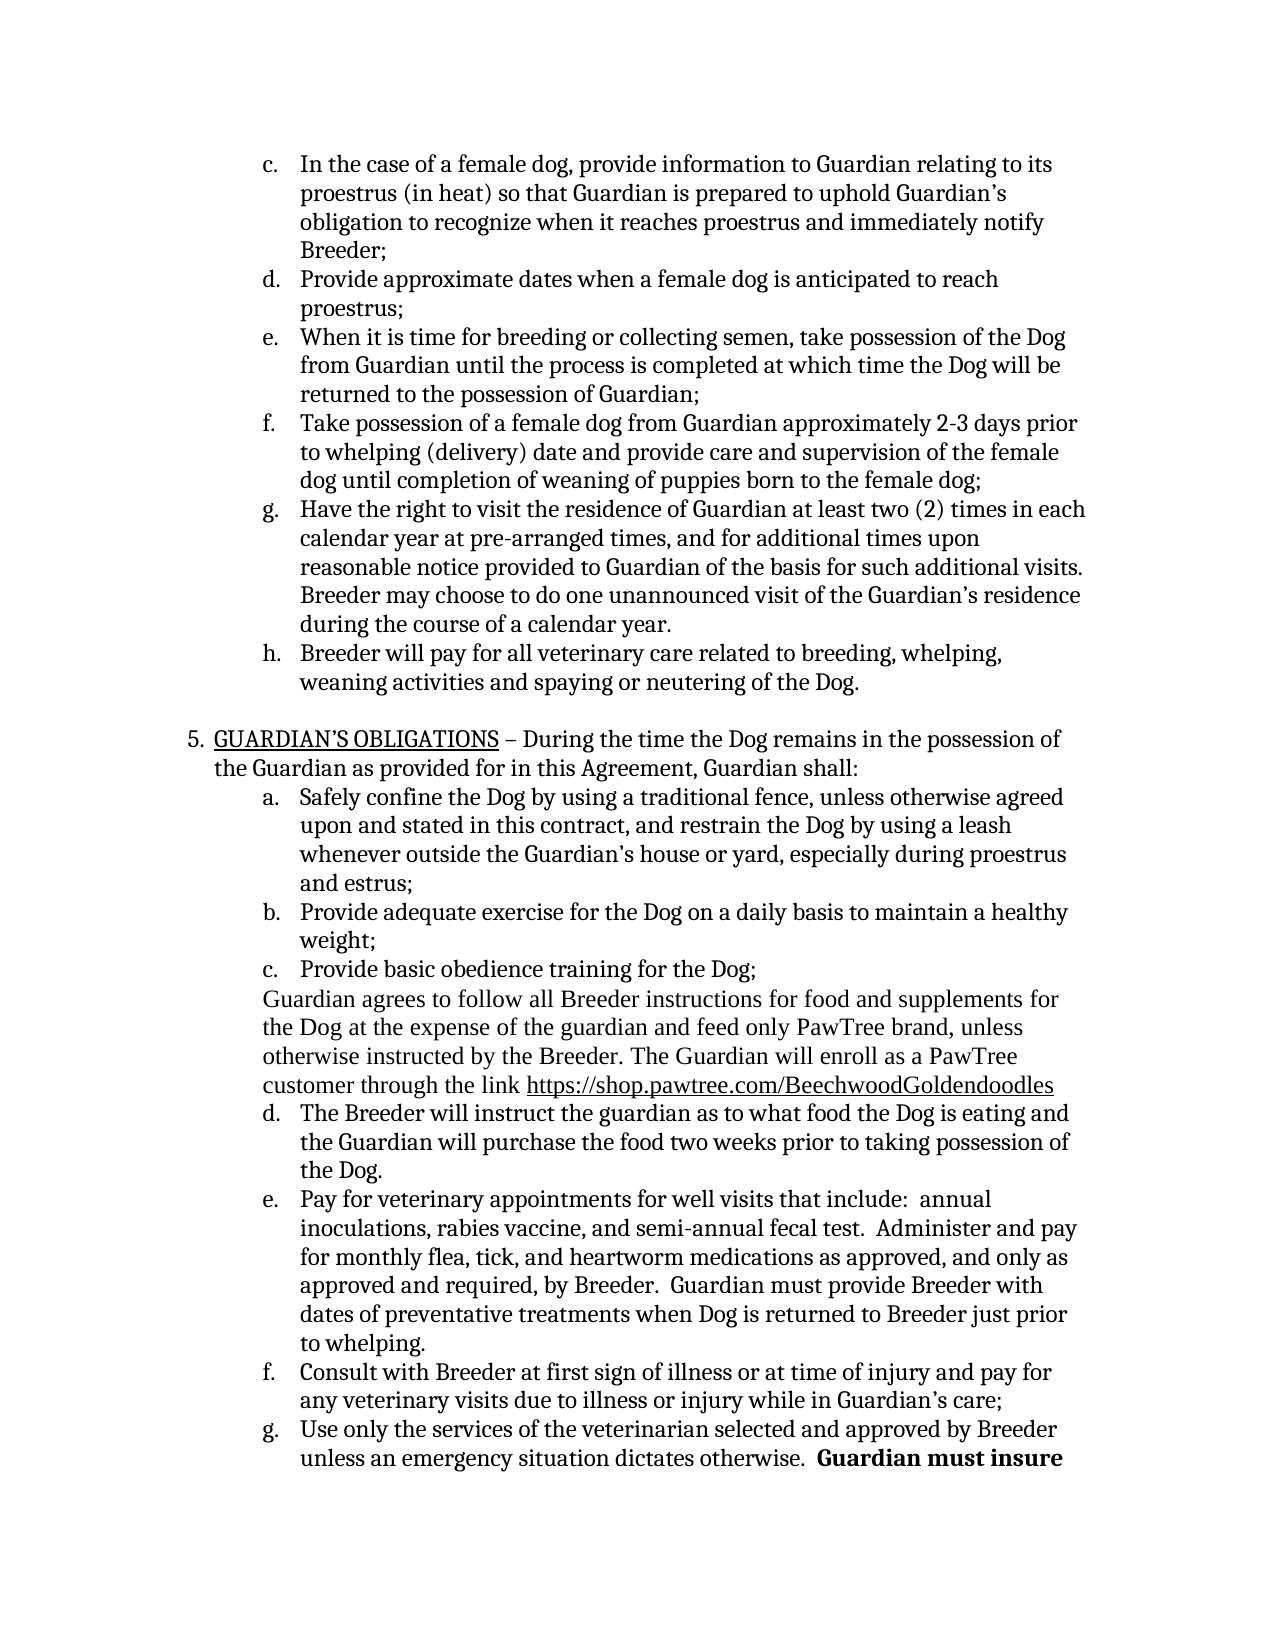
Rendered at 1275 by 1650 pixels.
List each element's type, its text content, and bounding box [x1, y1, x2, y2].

list Provide approximate dates when a female dog is anticipated to reach proestrus; [262, 265, 1087, 322]
list Provide adequate exercise for the Dog on a daily basis to maintain a healthy weight; [262, 897, 1087, 955]
list The Breeder will instruct the guardian as to what food the Dog is eating and the Guardian will purchase the food two weeks prior to taking possession of the Dog. [262, 1099, 1087, 1185]
list When it is time for breeding or collecting semen, take possession of the Dog from Guardian until the process is completed at which time the Dog will be returned to the possession of Guardian; [262, 322, 1087, 409]
list Take possession of a female dog from Guardian approximately 2-3 days prior to whelping (delivery) date and provide care and supervision of the female dog until completion of weaning of puppies born to the female dog; [262, 409, 1087, 495]
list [262, 1415, 1087, 1472]
list Pay for veterinary appointments for well visits that include: annual inoculations, rabies vaccine, and semi-annual fecal test. Administer and pay for monthly flea, tick, and heartworm medications as approved, and only as approved and required, by Breeder. Guardian must provide Breeder with dates of preventative treatments when Dog is returned to Breeder just prior to whelping. [262, 1185, 1087, 1357]
list GUARDIAN’S OBLIGATIONS – During the time the Dog remains in the possession of the Guardian as provided for in this Agreement, Guardian shall: [187, 725, 1087, 782]
list Provide basic obedience training for the Dog; [262, 955, 1087, 984]
list Consult with Breeder at first sign of illness or at time of injury and pay for any veterinary visits due to illness or injury while in Guardian’s care; [262, 1357, 1087, 1415]
list Breeder will pay for all veterinary care related to breeding, whelping, weaning activities and spaying or neutering of the Dog. [262, 639, 1087, 696]
text Guardian agrees to follow all Breeder instructions for food and supplements for the Dog at the expense of the guardian and feed only PawTree brand, unless otherwise instructed by the Breeder. The Guardian will enroll as a PawTree customer through the link https://shop.pawtree.com/BeechwoodGoldendoodles [262, 984, 1087, 1099]
list Have the right to visit the residence of Guardian at least two (2) times in each calendar year at pre-arranged times, and for additional times upon reasonable notice provided to Guardian of the basis for such additional visits. Breeder may choose to do one unannounced visit of the Guardian’s residence during the course of a calendar year. [262, 495, 1087, 639]
list Safely confine the Dog by using a traditional fence, unless otherwise agreed upon and stated in this contract, and restrain the Dog by using a leash whenever outside the Guardian’s house or yard, especially during proestrus and estrus; [262, 782, 1087, 897]
list In the case of a female dog, provide information to Guardian relating to its proestrus (in heat) so that Guardian is prepared to uphold Guardian’s obligation to recognize when it reaches proestrus and immediately notify Breeder; [262, 150, 1087, 265]
